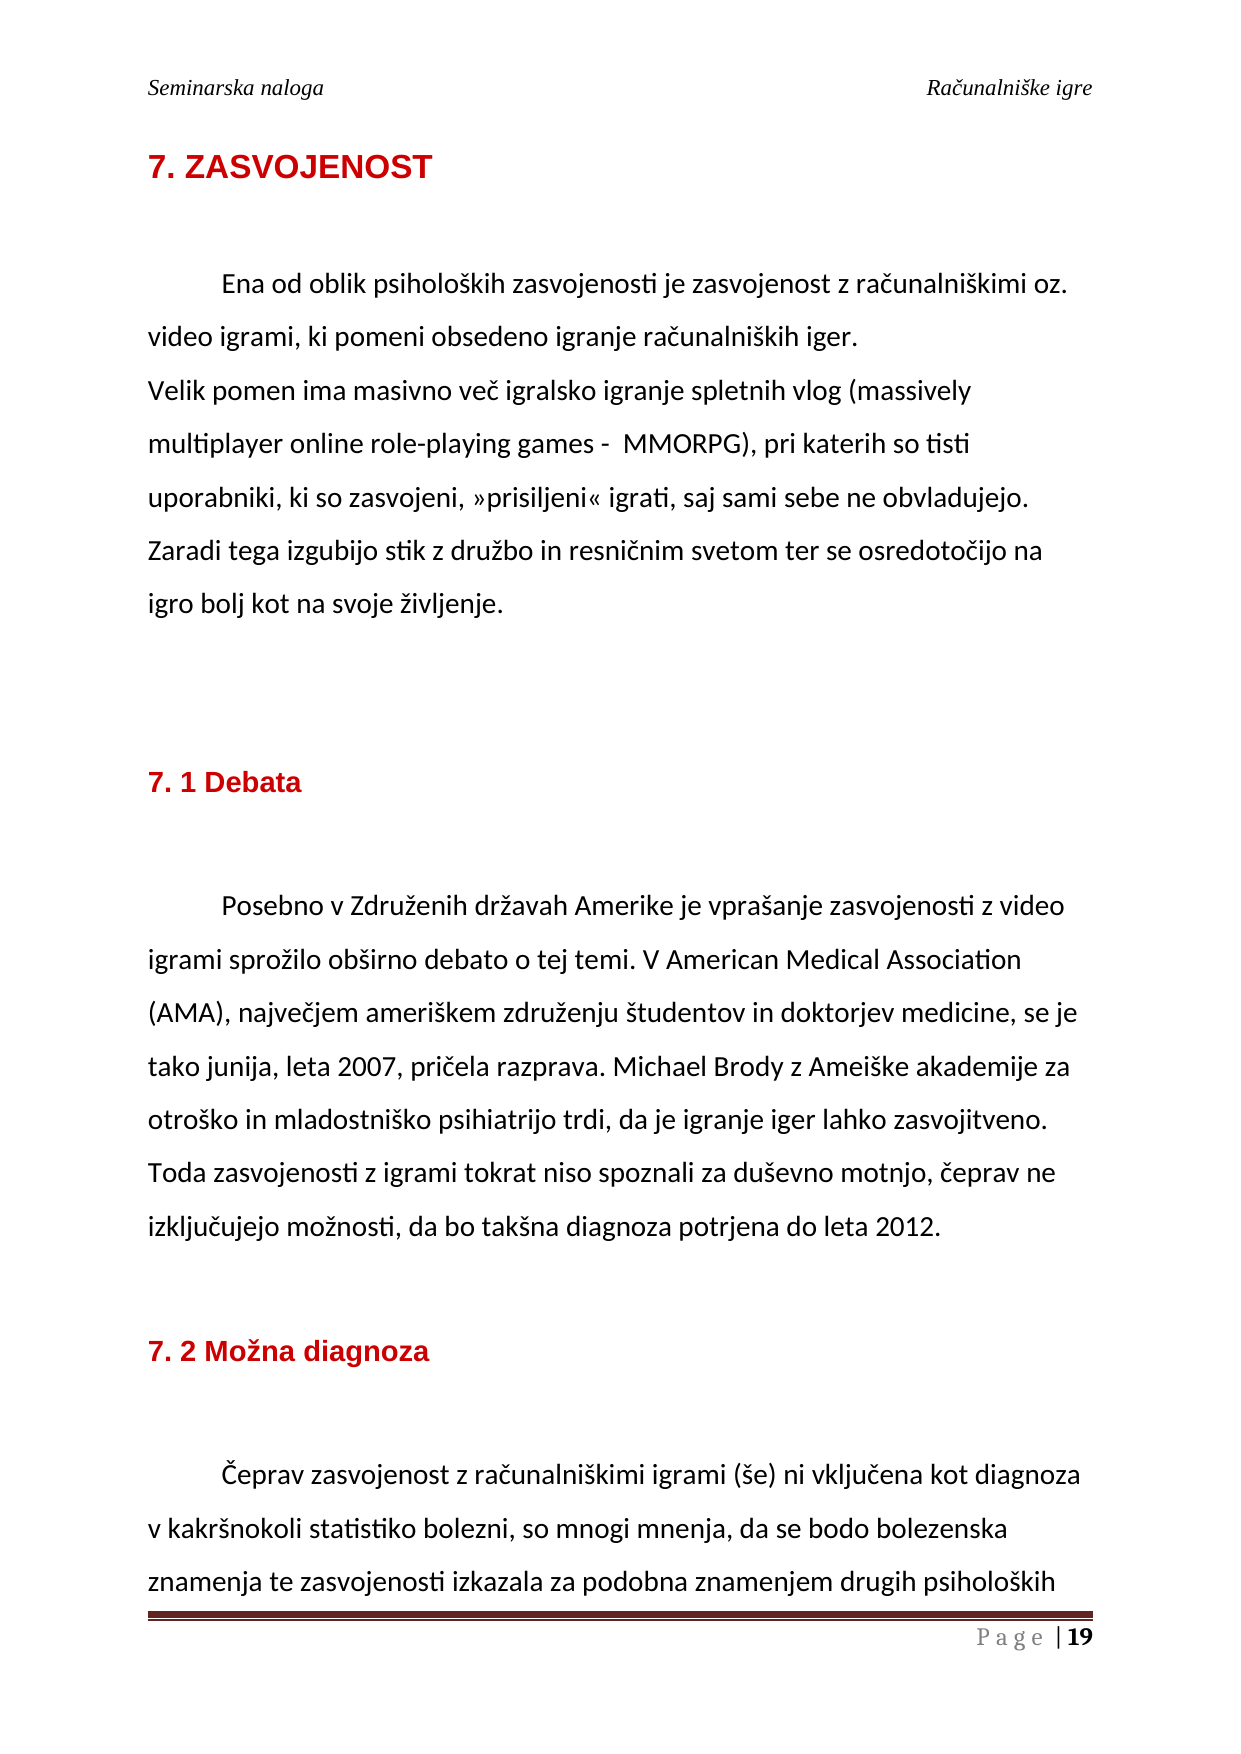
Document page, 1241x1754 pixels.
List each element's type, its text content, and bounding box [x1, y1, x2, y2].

text Velik pomen ima masivno več igralsko igranje spletnih vlog (massively multiplayer online role-playing games - MMORPG), pri katerih so tisti uporabniki, ki so zasvojeni, »prisiljeni« igrati, saj sami sebe ne obvladujejo. Zaradi tega izgubijo stik z družbo in resničnim svetom ter se osredotočijo na igro bolj kot na svoje življenje. [148, 372, 1093, 621]
text 7. 2 Možna diagnoza [148, 1334, 1093, 1367]
text Ena od oblik psiholoških zasvojenosti je zasvojenost z računalniškimi oz. video igrami, ki pomeni obsedeno igranje računalniških iger. [148, 265, 1093, 354]
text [148, 1456, 1093, 1599]
text 7. ZASVOJENOST [148, 148, 1093, 186]
text 7. 1 Debata [148, 765, 1093, 798]
text Posebno v Združenih državah Amerike je vprašanje zasvojenosti z video igrami sprožilo obširno debato o tej temi. V American Medical Association (AMA), največjem ameriškem združenju študentov in doktorjev medicine, se je tako junija, leta 2007, pričela razprava. Michael Brody z Ameiške akademije za otroško in mladostniško psihiatrijo trdi, da je igranje iger lahko zasvojitveno. Toda zasvojenosti z igrami tokrat niso spoznali za duševno motnjo, čeprav ne izključujejo možnosti, da bo takšna diagnoza potrjena do leta 2012. [148, 887, 1093, 1243]
